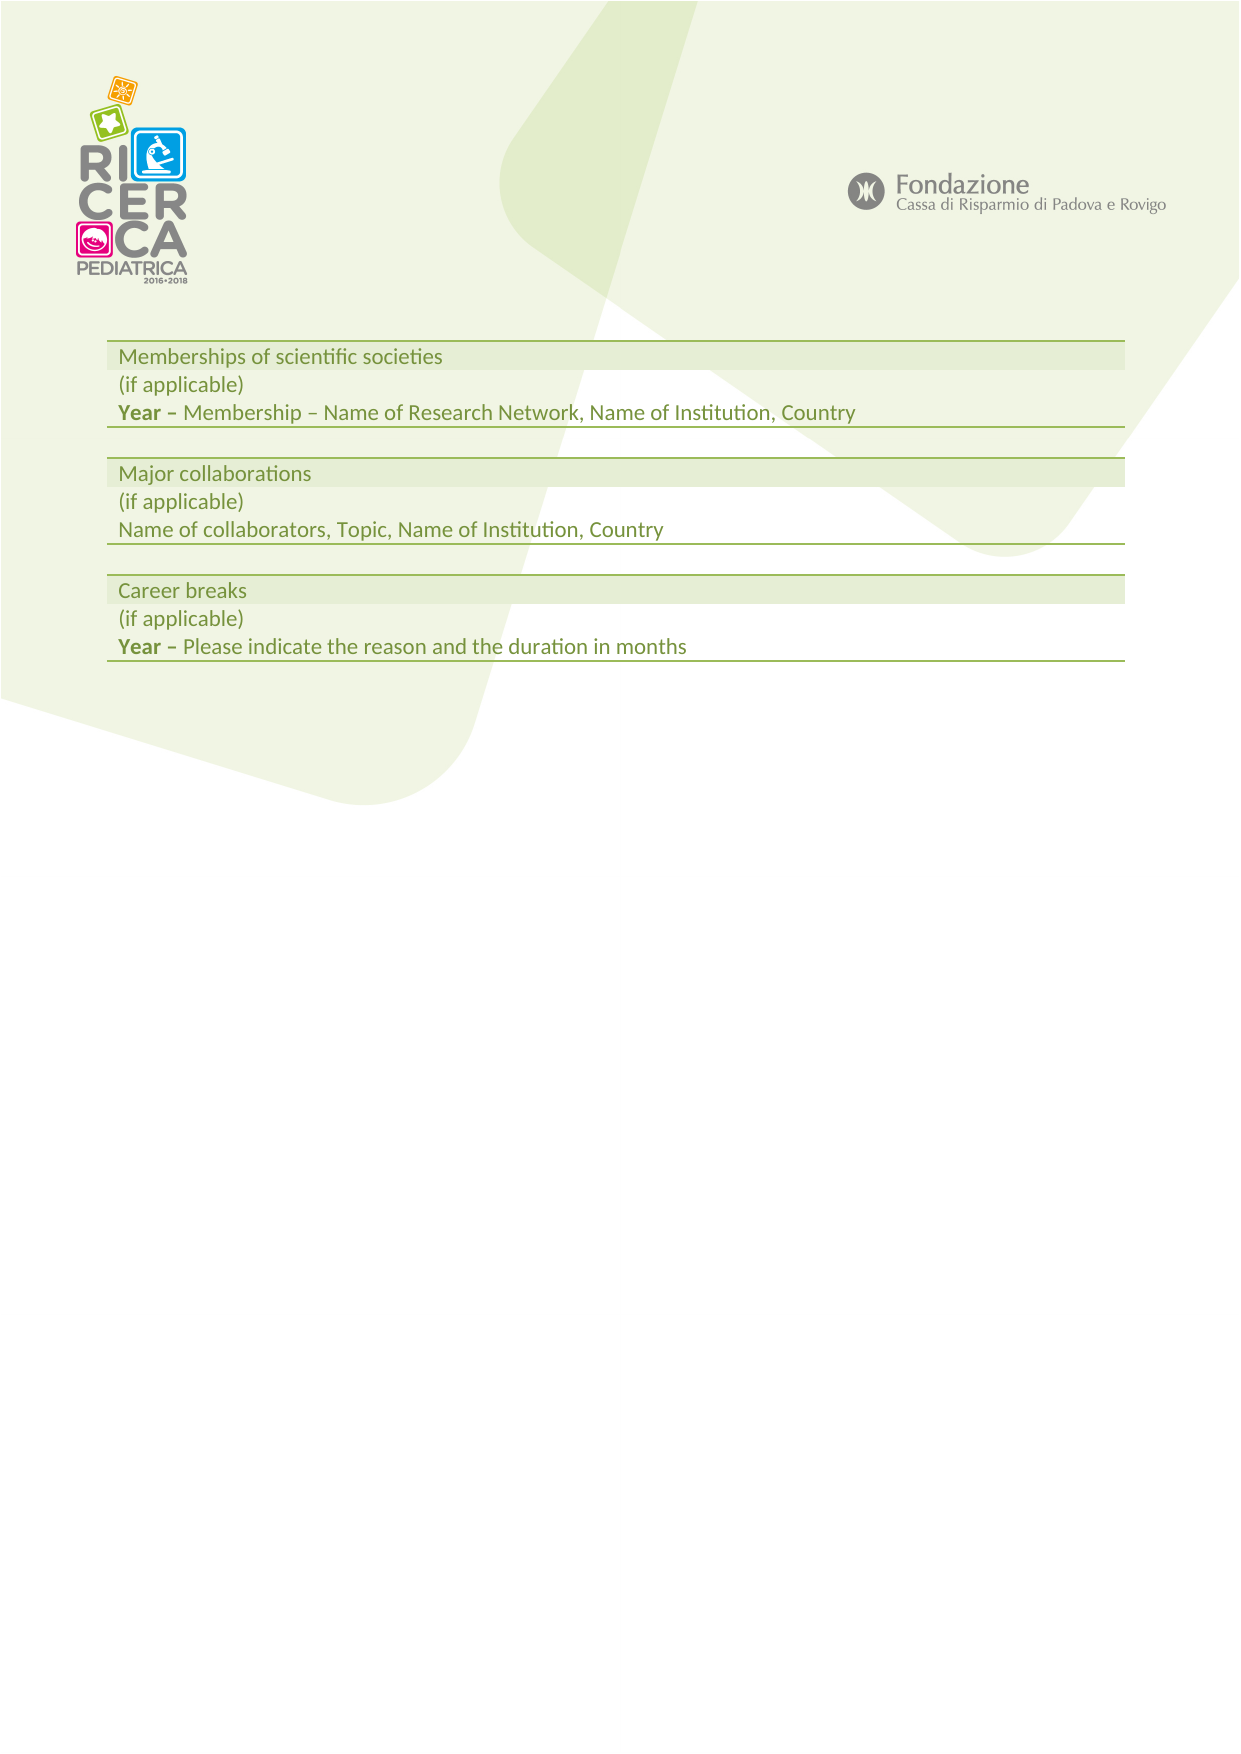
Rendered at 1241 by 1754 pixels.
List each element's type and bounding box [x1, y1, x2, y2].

table_header [107, 576, 1125, 604]
table_header [107, 342, 1125, 370]
picture [1, 1, 1240, 1753]
table_header [107, 459, 1125, 487]
